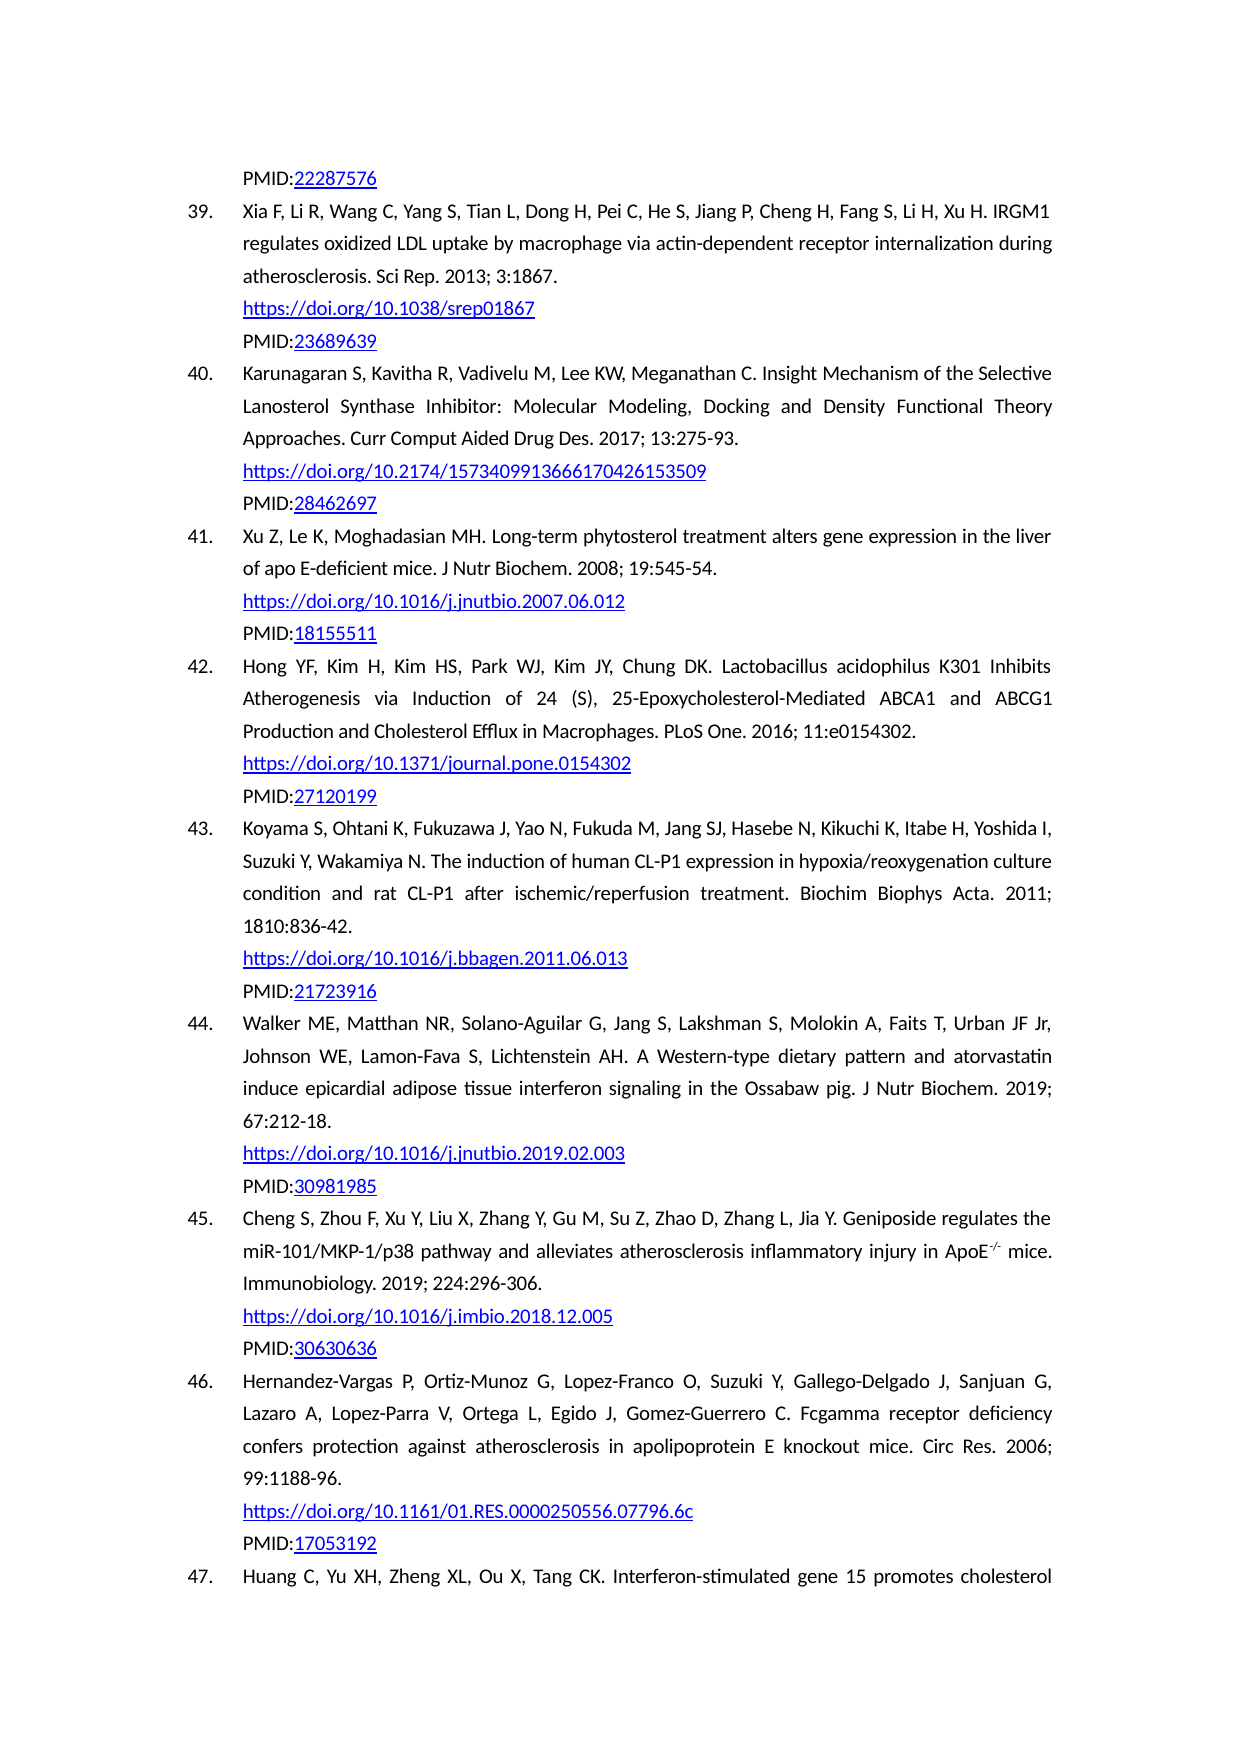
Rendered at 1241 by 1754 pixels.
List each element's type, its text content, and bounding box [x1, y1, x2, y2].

text https://doi.org/10.1016/j.jnutbio.2019.02.003 [187, 1137, 1053, 1169]
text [187, 1559, 1053, 1592]
text PMID:27120199 [187, 779, 1053, 812]
text 40. Karunagaran S, Kavitha R, Vadivelu M, Lee KW, Meganathan C. Insight Mechanism of the Selective Lanosterol Synthase Inhibitor: Molecular Modeling, Docking and Density Functional Theory Approaches. Curr Comput Aided Drug Des. 2017; 13:275-93. [187, 357, 1053, 454]
text PMID:30630636 [187, 1332, 1053, 1364]
text 41. Xu Z, Le K, Moghadasian MH. Long-term phytosterol treatment alters gene expression in the liver of apo E-deficient mice. J Nutr Biochem. 2008; 19:545-54. [187, 519, 1053, 584]
text 45. Cheng S, Zhou F, Xu Y, Liu X, Zhang Y, Gu M, Su Z, Zhao D, Zhang L, Jia Y. Geniposide regulates the miR-101/MKP-1/p38 pathway and alleviates atherosclerosis inflammatory injury in ApoE-/- mice. Immunobiology. 2019; 224:296-306. [187, 1202, 1053, 1299]
text PMID:17053192 [187, 1527, 1053, 1559]
text 46. Hernandez-Vargas P, Ortiz-Munoz G, Lopez-Franco O, Suzuki Y, Gallego-Delgado J, Sanjuan G, Lazaro A, Lopez-Parra V, Ortega L, Egido J, Gomez-Guerrero C. Fcgamma receptor deficiency confers protection against atherosclerosis in apolipoprotein E knockout mice. Circ Res. 2006; 99:1188-96. [187, 1364, 1053, 1494]
text PMID:28462697 [187, 487, 1053, 519]
text PMID:21723916 [187, 974, 1053, 1007]
text PMID:23689639 [187, 324, 1053, 357]
text PMID:22287576 [187, 162, 1053, 194]
text https://doi.org/10.1016/j.imbio.2018.12.005 [187, 1299, 1053, 1332]
text PMID:30981985 [187, 1169, 1053, 1202]
text https://doi.org/10.1161/01.RES.0000250556.07796.6c [187, 1494, 1053, 1527]
text https://doi.org/10.2174/1573409913666170426153509 [187, 454, 1053, 487]
text https://doi.org/10.1371/journal.pone.0154302 [187, 747, 1053, 779]
text https://doi.org/10.1016/j.bbagen.2011.06.013 [187, 942, 1053, 974]
text https://doi.org/10.1038/srep01867 [187, 292, 1053, 324]
text 39. Xia F, Li R, Wang C, Yang S, Tian L, Dong H, Pei C, He S, Jiang P, Cheng H, Fang S, Li H, Xu H. IRGM1 regulates oxidized LDL uptake by macrophage via actin-dependent receptor internalization during atherosclerosis. Sci Rep. 2013; 3:1867. [187, 194, 1053, 292]
text 43. Koyama S, Ohtani K, Fukuzawa J, Yao N, Fukuda M, Jang SJ, Hasebe N, Kikuchi K, Itabe H, Yoshida I, Suzuki Y, Wakamiya N. The induction of human CL-P1 expression in hypoxia/reoxygenation culture condition and rat CL-P1 after ischemic/reperfusion treatment. Biochim Biophys Acta. 2011; 1810:836-42. [187, 812, 1053, 942]
text 44. Walker ME, Matthan NR, Solano-Aguilar G, Jang S, Lakshman S, Molokin A, Faits T, Urban JF Jr, Johnson WE, Lamon-Fava S, Lichtenstein AH. A Western-type dietary pattern and atorvastatin induce epicardial adipose tissue interferon signaling in the Ossabaw pig. J Nutr Biochem. 2019; 67:212-18. [187, 1007, 1053, 1137]
text PMID:18155511 [187, 617, 1053, 649]
text 42. Hong YF, Kim H, Kim HS, Park WJ, Kim JY, Chung DK. Lactobacillus acidophilus K301 Inhibits Atherogenesis via Induction of 24 (S), 25-Epoxycholesterol-Mediated ABCA1 and ABCG1 Production and Cholesterol Efflux in Macrophages. PLoS One. 2016; 11:e0154302. [187, 649, 1053, 747]
text https://doi.org/10.1016/j.jnutbio.2007.06.012 [187, 584, 1053, 617]
